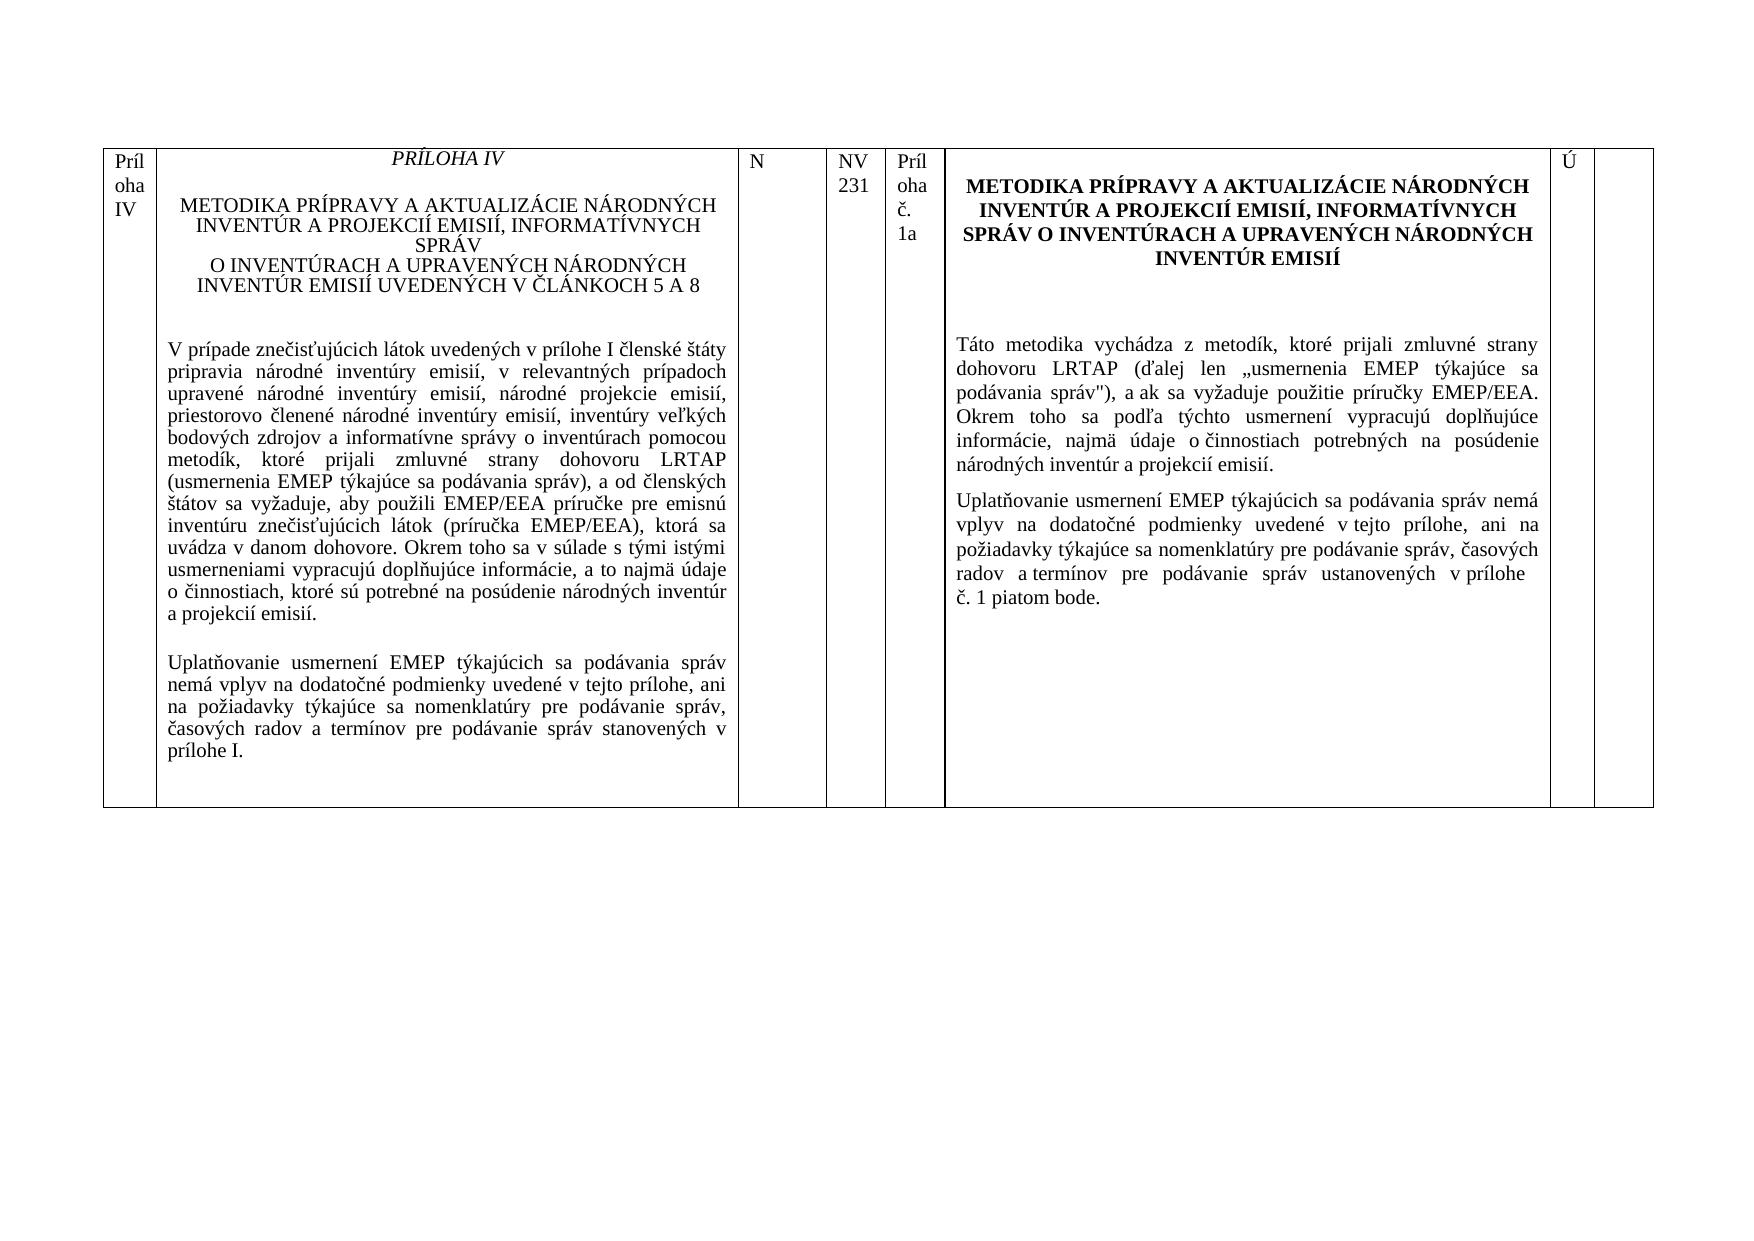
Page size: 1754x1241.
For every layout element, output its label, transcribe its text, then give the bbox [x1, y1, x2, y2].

table_cell Príloha IV [104, 149, 156, 807]
table_cell NV 231 [827, 149, 885, 807]
table_cell Ú [1551, 149, 1594, 807]
table_cell METODIKA PRÍPRAVY A AKTUALIZÁCIE NÁRODNÝCH INVENTÚR A PROJEKCIÍ EMISIÍ, INFORMATÍVNYCH SPRÁV O INVENTÚRACH A UPRAVENÝCH NÁRODNÝCH INVENTÚR EMISIÍ Táto metodika vychádza z metodík, ktoré prijali zmluvné strany dohovoru LRTAP (ďalej len „usmernenia EMEP týkajúce sa podávania správ"), a ak sa vyžaduje použitie príručky EMEP/EEA. Okrem toho sa podľa týchto usmernení vypracujú doplňujúce informácie, najmä údaje o činnostiach potrebných na posúdenie národných inventúr a projekcií emisií. Uplatňovanie usmernení EMEP týkajúcich sa podávania správ nemá vplyv na dodatočné podmienky uvedené v tejto prílohe, ani na požiadavky týkajúce sa nomenklatúry pre podávanie správ, časových radov a termínov pre podávanie správ ustanovených v prílohe č. 1 piatom bode. [946, 149, 1550, 807]
table_cell [1595, 149, 1653, 807]
table_cell Príloha č. 1a [886, 149, 944, 807]
table_cell PRÍLOHA IV METODIKA PRÍPRAVY A AKTUALIZÁCIE NÁRODNÝCH INVENTÚR A PROJEKCIÍ EMISIÍ, INFORMATÍVNYCH SPRÁV O INVENTÚRACH A UPRAVENÝCH NÁRODNÝCH INVENTÚR EMISIÍ UVEDENÝCH V ČLÁNKOCH 5 A 8 V prípade znečisťujúcich látok uvedených v prílohe I členské štáty pripravia národné inventúry emisií, v relevantných prípadoch upravené národné inventúry emisií, národné projekcie emisií, priestorovo členené národné inventúry emisií, inventúry veľkých bodových zdrojov a informatívne správy o inventúrach pomocou metodík, ktoré prijali zmluvné strany dohovoru LRTAP (usmernenia EMEP týkajúce sa podávania správ), a od členských štátov sa vyžaduje, aby použili EMEP/EEA príručke pre emisnú inventúru znečisťujúcich látok (príručka EMEP/EEA), ktorá sa uvádza v danom dohovore. Okrem toho sa v súlade s tými istými usmerneniami vypracujú doplňujúce informácie, a to najmä údaje o činnostiach, ktoré sú potrebné na posúdenie národných inventúr a projekcií emisií. Uplatňovanie usmernení EMEP týkajúcich sa podávania správ nemá vplyv na dodatočné podmienky uvedené v tejto prílohe, ani na požiadavky týkajúce sa nomenklatúry pre podávanie správ, časových radov a termínov pre podávanie správ stanovených v prílohe I. [157, 149, 738, 807]
table_cell N [739, 149, 826, 807]
